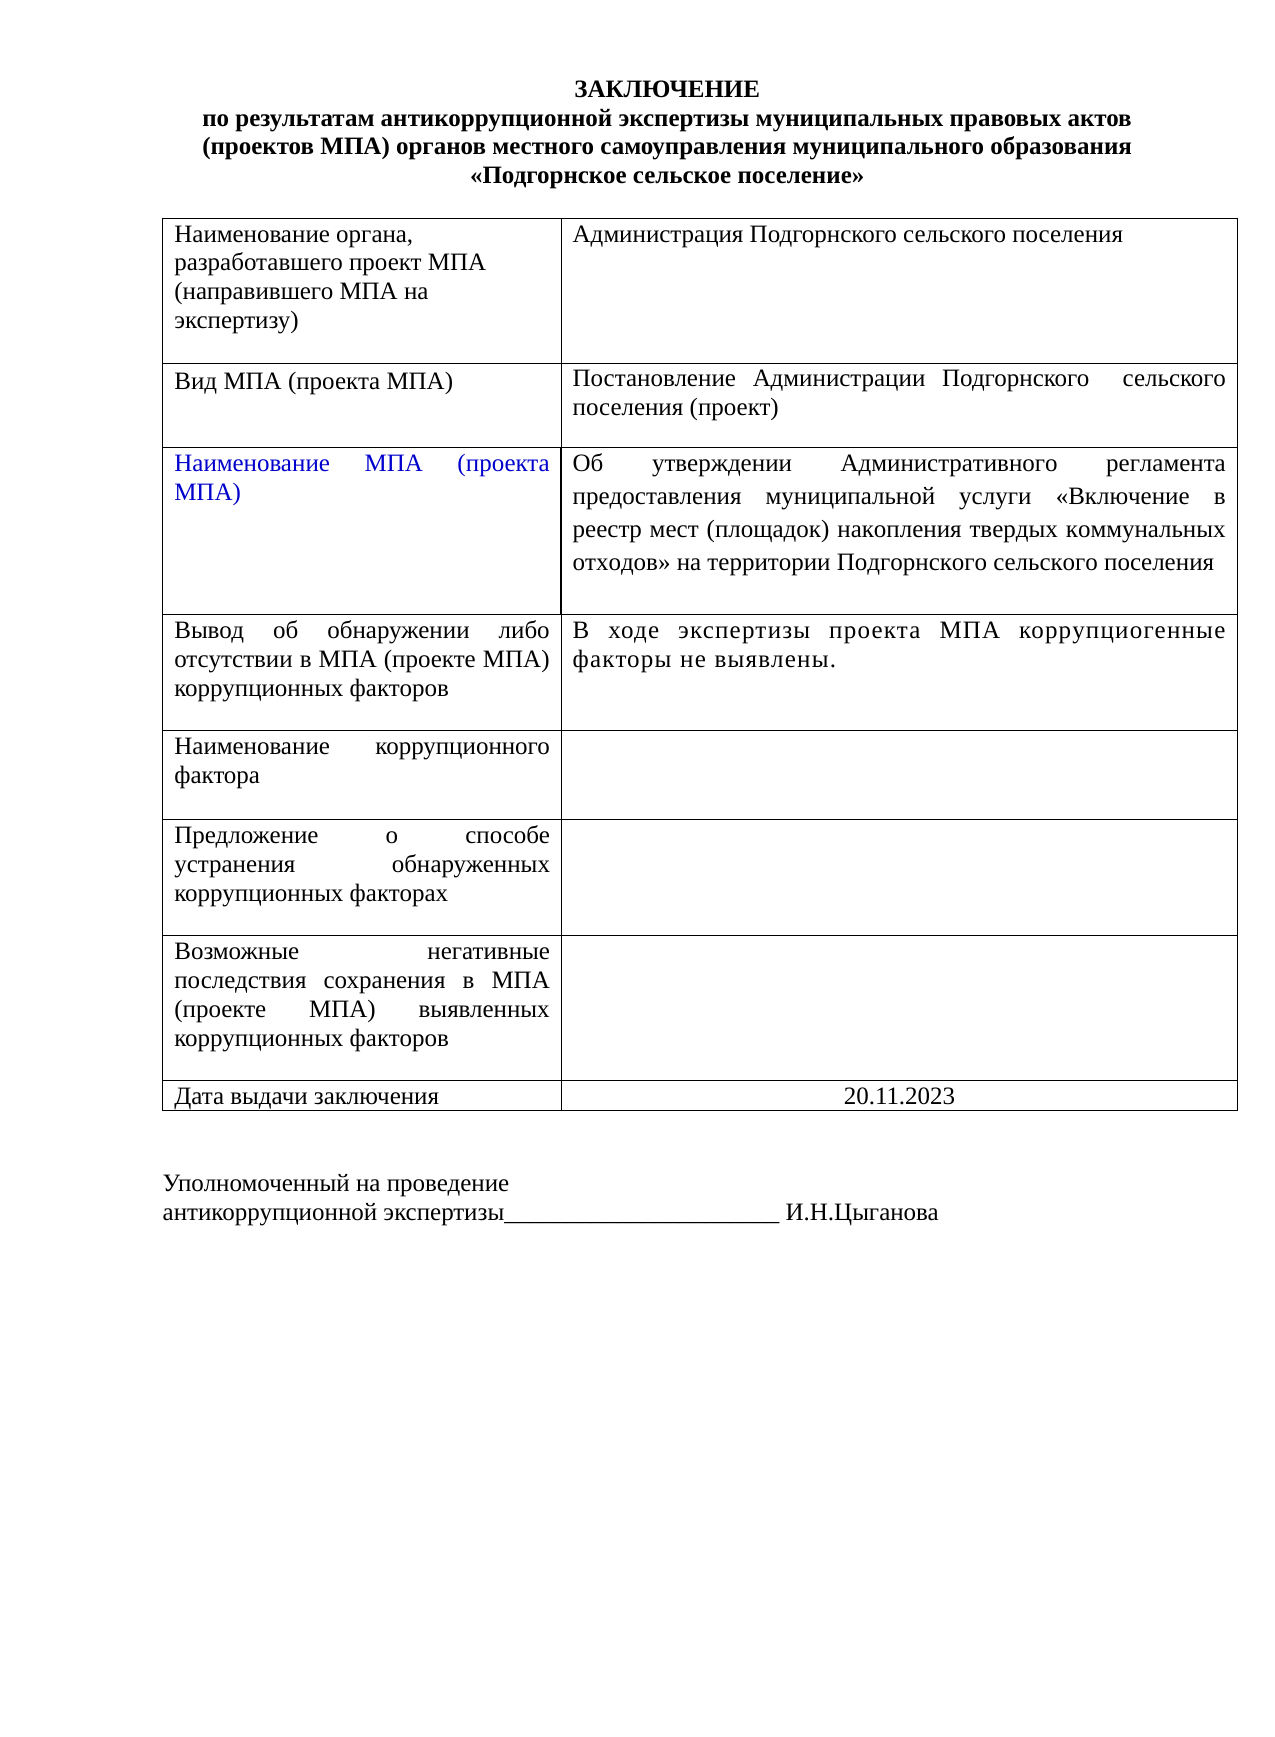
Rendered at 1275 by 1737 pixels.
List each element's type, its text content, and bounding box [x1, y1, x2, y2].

table_cell Предложение о способе устранения обнаруженных коррупционных факторах [163, 820, 561, 935]
table_cell [562, 936, 1237, 1080]
table_cell Возможные негативные последствия сохранения в МПА (проекте МПА) выявленных коррупционных факторов [163, 936, 561, 1080]
table_cell 20.11.2023 [562, 1081, 1237, 1110]
text ЗАКЛЮЧЕНИЕ [162, 74, 1172, 103]
table_cell Постановление Администрации Подгорнского сельского поселения (проект) [562, 364, 1237, 447]
table_cell Вывод об обнаружении либо отсутствии в МПА (проекте МПА) коррупционных факторов [163, 615, 561, 730]
table_cell Дата выдачи заключения [163, 1081, 561, 1110]
table_cell Об утверждении Административного регламента предоставления муниципальной услуги «Включение в реестр мест (площадок) накопления твердых коммунальных отходов» на территории Подгорнского сельского поселения [562, 448, 1237, 613]
table_cell [562, 731, 1237, 819]
table_cell В ходе экспертизы проекта МПА коррупциогенные факторы не выявлены. [562, 615, 1237, 730]
table_cell Наименование МПА (проекта МПА) [163, 448, 560, 613]
table_header Администрация Подгорнского сельского поселения [562, 219, 1237, 362]
table_cell Наименование коррупционного фактора [163, 731, 561, 819]
text по результатам антикоррупционной экспертизы муниципальных правовых актов (проектов МПА) органов местного самоуправления муниципального образования «Подгорнское сельское поселение» [162, 103, 1172, 189]
table_cell [562, 820, 1237, 935]
text антикоррупционной экспертизы______________________ И.Н.Цыганова [162, 1197, 1172, 1226]
text Уполномоченный на проведение [162, 1168, 1172, 1197]
table_cell Вид МПА (проекта МПА) [163, 364, 561, 447]
table_header Наименование органа, разработавшего проект МПА (направившего МПА на экспертизу) [163, 219, 561, 362]
